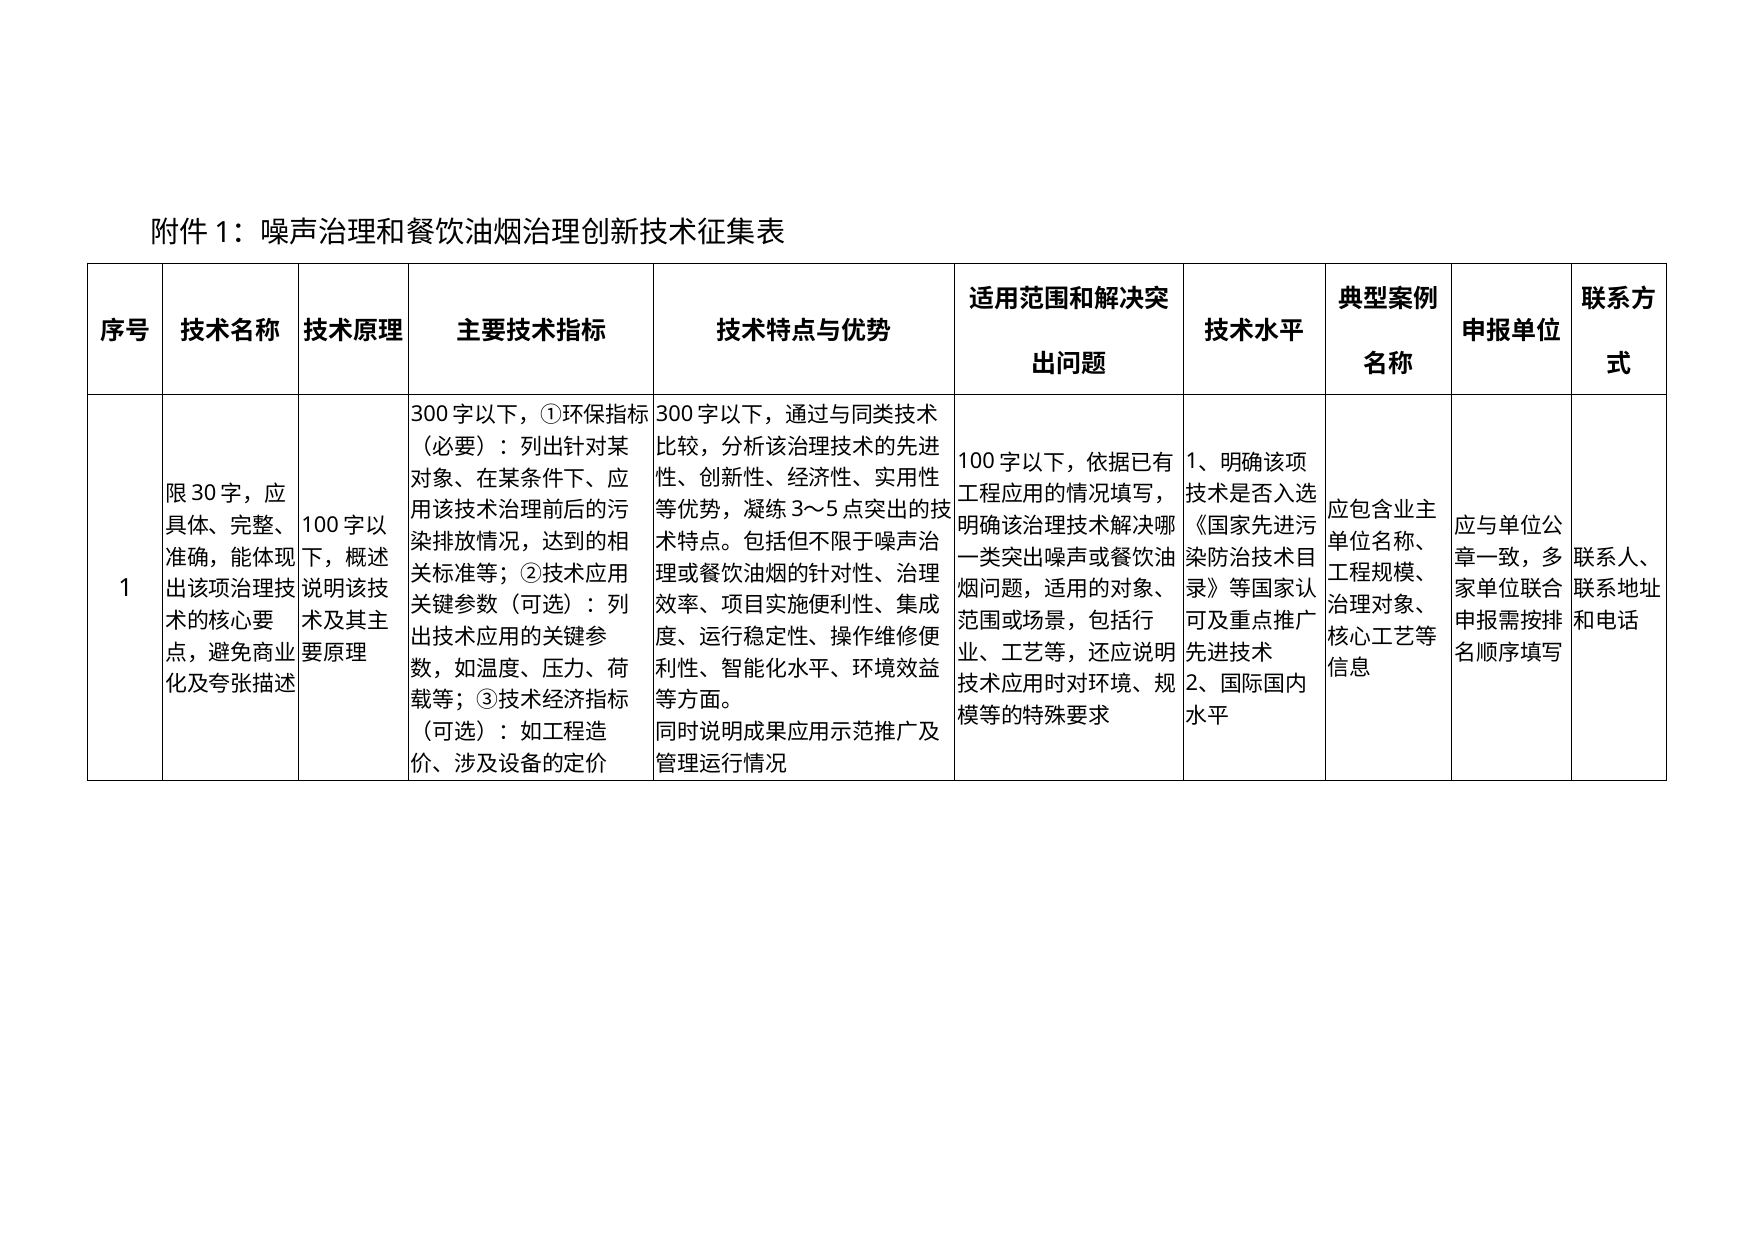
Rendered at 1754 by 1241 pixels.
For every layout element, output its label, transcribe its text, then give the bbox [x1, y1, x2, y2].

table_header 技术原理 [299, 264, 408, 394]
table_header 技术特点与优势 [654, 264, 954, 394]
table_header 适用范围和解决突出问题 [955, 264, 1183, 394]
table_header 主要技术指标 [409, 264, 653, 394]
table_cell 300字以下，①环保指标（必要）：列出针对某对象、在某条件下、应用该技术治理前后的污染排放情况，达到的相关标准等；②技术应用关键参数（可选）：列出技术应用的关键参数，如温度、压力、荷载等；③技术经济指标（可选）：如工程造价、涉及设备的定价 [409, 395, 653, 779]
table_header 技术水平 [1184, 264, 1325, 394]
table_header 典型案例名称 [1326, 264, 1451, 394]
table_cell 应包含业主单位名称、工程规模、治理对象、核心工艺等信息 [1326, 395, 1451, 779]
table_cell 300字以下，通过与同类技术比较，分析该治理技术的先进性、创新性、经济性、实用性等优势，凝练3～5点突出的技术特点。包括但不限于噪声治理或餐饮油烟的针对性、治理效率、项目实施便利性、集成度、运行稳定性、操作维修便利性、智能化水平、环境效益等方面。 同时说明成果应用示范推广及管理运行情况 [654, 395, 954, 779]
table_header 序号 [88, 264, 162, 394]
table_header 申报单位 [1452, 264, 1571, 394]
table_header 联系方式 [1572, 264, 1666, 394]
table_cell 联系人、联系地址和电话 [1572, 395, 1666, 779]
table_cell 限30字，应具体、完整、准确，能体现出该项治理技术的核心要点，避免商业化及夸张描述 [163, 395, 298, 779]
table_cell 1、明确该项技术是否入选《国家先进污染防治技术目录》等国家认可及重点推广先进技术 2、国际国内水平 [1184, 395, 1325, 779]
table_cell 1 [88, 395, 162, 779]
text 附件1：噪声治理和餐饮油烟治理创新技术征集表 [150, 198, 1604, 263]
table_cell 应与单位公章一致，多家单位联合申报需按排名顺序填写 [1452, 395, 1571, 779]
table_header 技术名称 [163, 264, 298, 394]
table_cell 100字以下，依据已有工程应用的情况填写，明确该治理技术解决哪一类突出噪声或餐饮油烟问题，适用的对象、范围或场景，包括行业、工艺等，还应说明技术应用时对环境、规模等的特殊要求 [955, 395, 1183, 779]
table_cell 100字以下，概述说明该技术及其主要原理 [299, 395, 408, 779]
